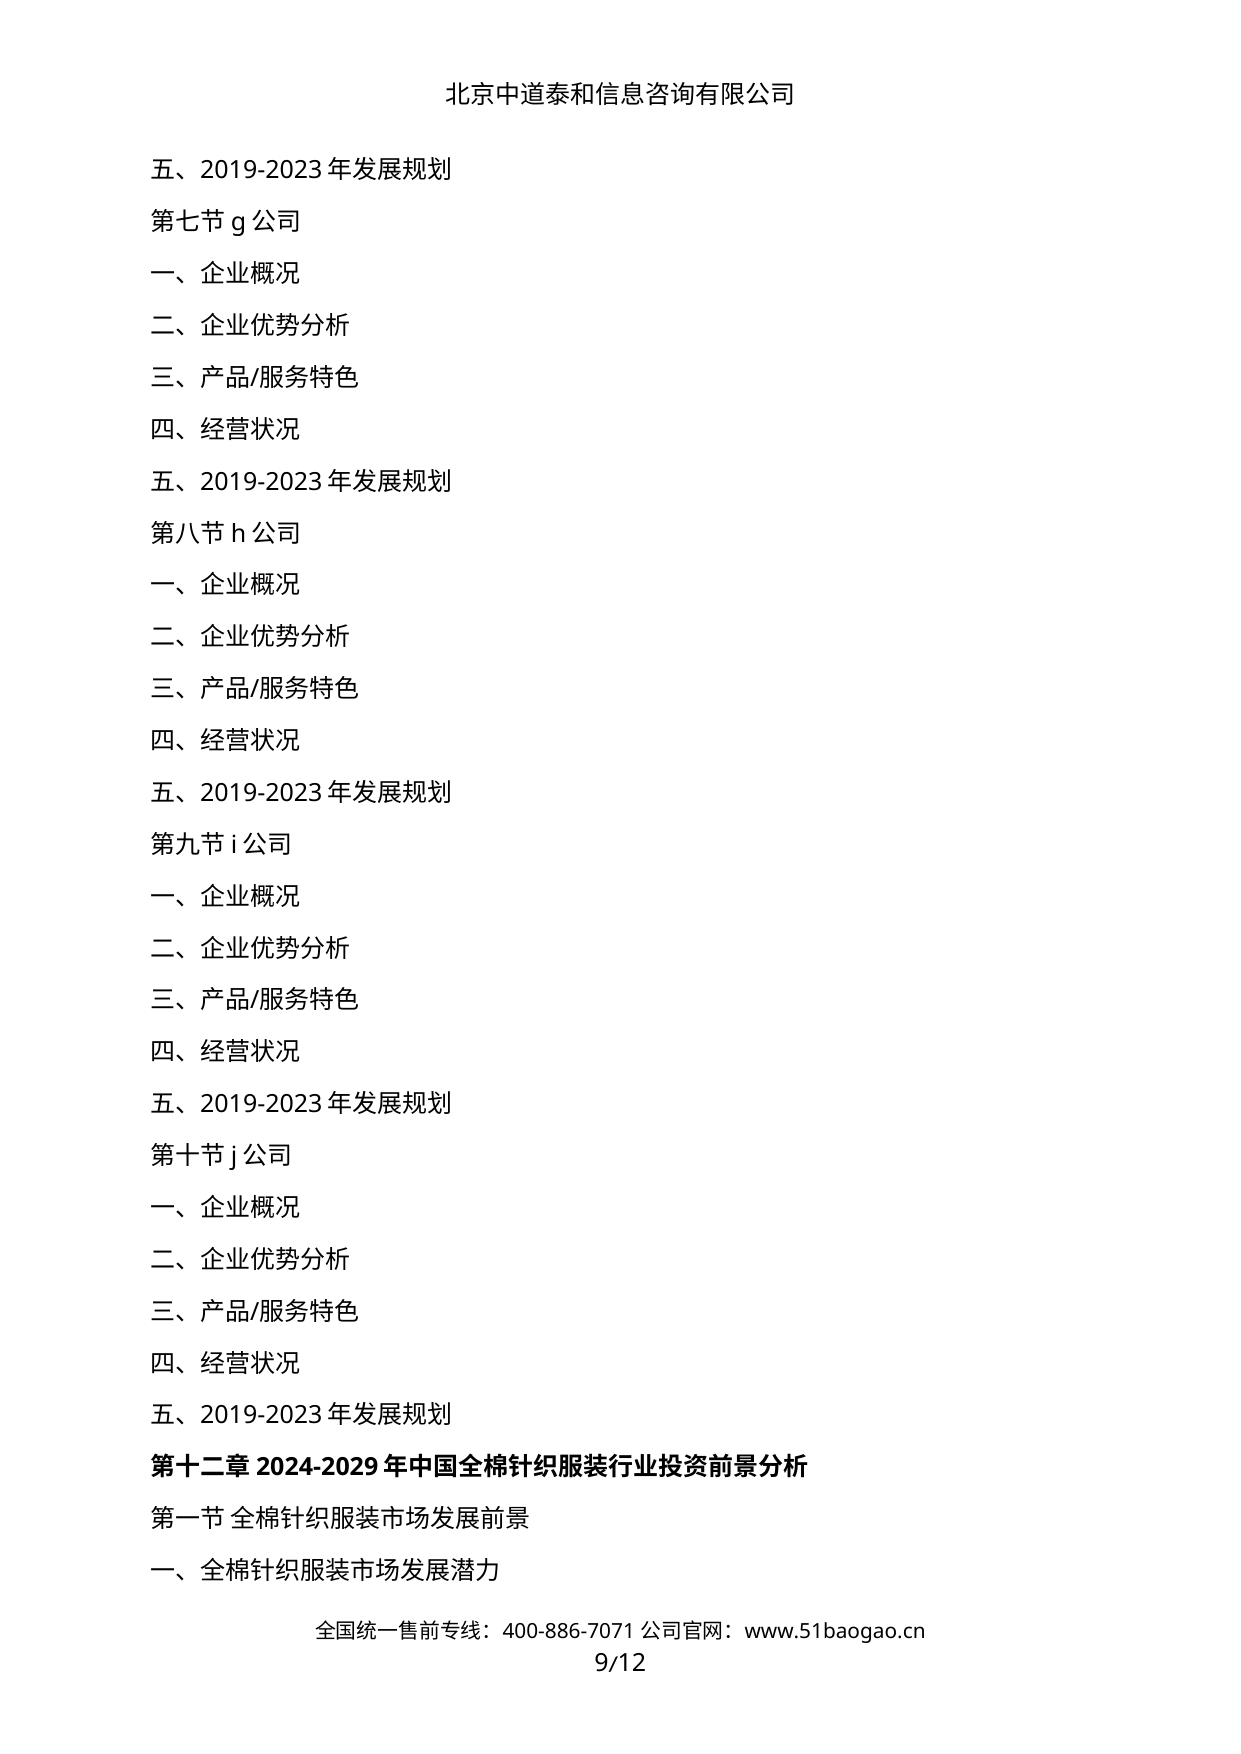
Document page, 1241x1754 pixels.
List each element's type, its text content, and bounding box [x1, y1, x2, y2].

text 二、企业优势分析 [150, 928, 1090, 964]
text 第九节 i公司 [150, 824, 1090, 861]
text 第八节 h公司 [150, 513, 1090, 549]
text 三、产品/服务特色 [150, 357, 1090, 394]
text 五、2019-2023年发展规划 [150, 461, 1090, 497]
text 五、2019-2023年发展规划 [150, 1395, 1090, 1431]
text 五、2019-2023年发展规划 [150, 150, 1090, 186]
text 第七节 g公司 [150, 202, 1090, 238]
text 一、企业概况 [150, 1187, 1090, 1224]
text 一、企业概况 [150, 876, 1090, 912]
text 第十二章 2024-2029年中国全棉针织服装行业投资前景分析 [150, 1447, 1090, 1483]
text 二、企业优势分析 [150, 306, 1090, 342]
text 第十节 j公司 [150, 1136, 1090, 1172]
text 三、产品/服务特色 [150, 980, 1090, 1016]
text 一、企业概况 [150, 565, 1090, 601]
text 一、企业概况 [150, 254, 1090, 290]
text 四、经营状况 [150, 721, 1090, 757]
text 五、2019-2023年发展规划 [150, 772, 1090, 809]
text 第一节 全棉针织服装市场发展前景 [150, 1499, 1090, 1535]
text 三、产品/服务特色 [150, 669, 1090, 705]
text 四、经营状况 [150, 1032, 1090, 1068]
text 三、产品/服务特色 [150, 1291, 1090, 1327]
text 四、经营状况 [150, 409, 1090, 446]
text 二、企业优势分析 [150, 617, 1090, 653]
text 一、全棉针织服装市场发展潜力 [150, 1551, 1090, 1587]
text 五、2019-2023年发展规划 [150, 1084, 1090, 1120]
text 二、企业优势分析 [150, 1239, 1090, 1276]
text 四、经营状况 [150, 1343, 1090, 1379]
